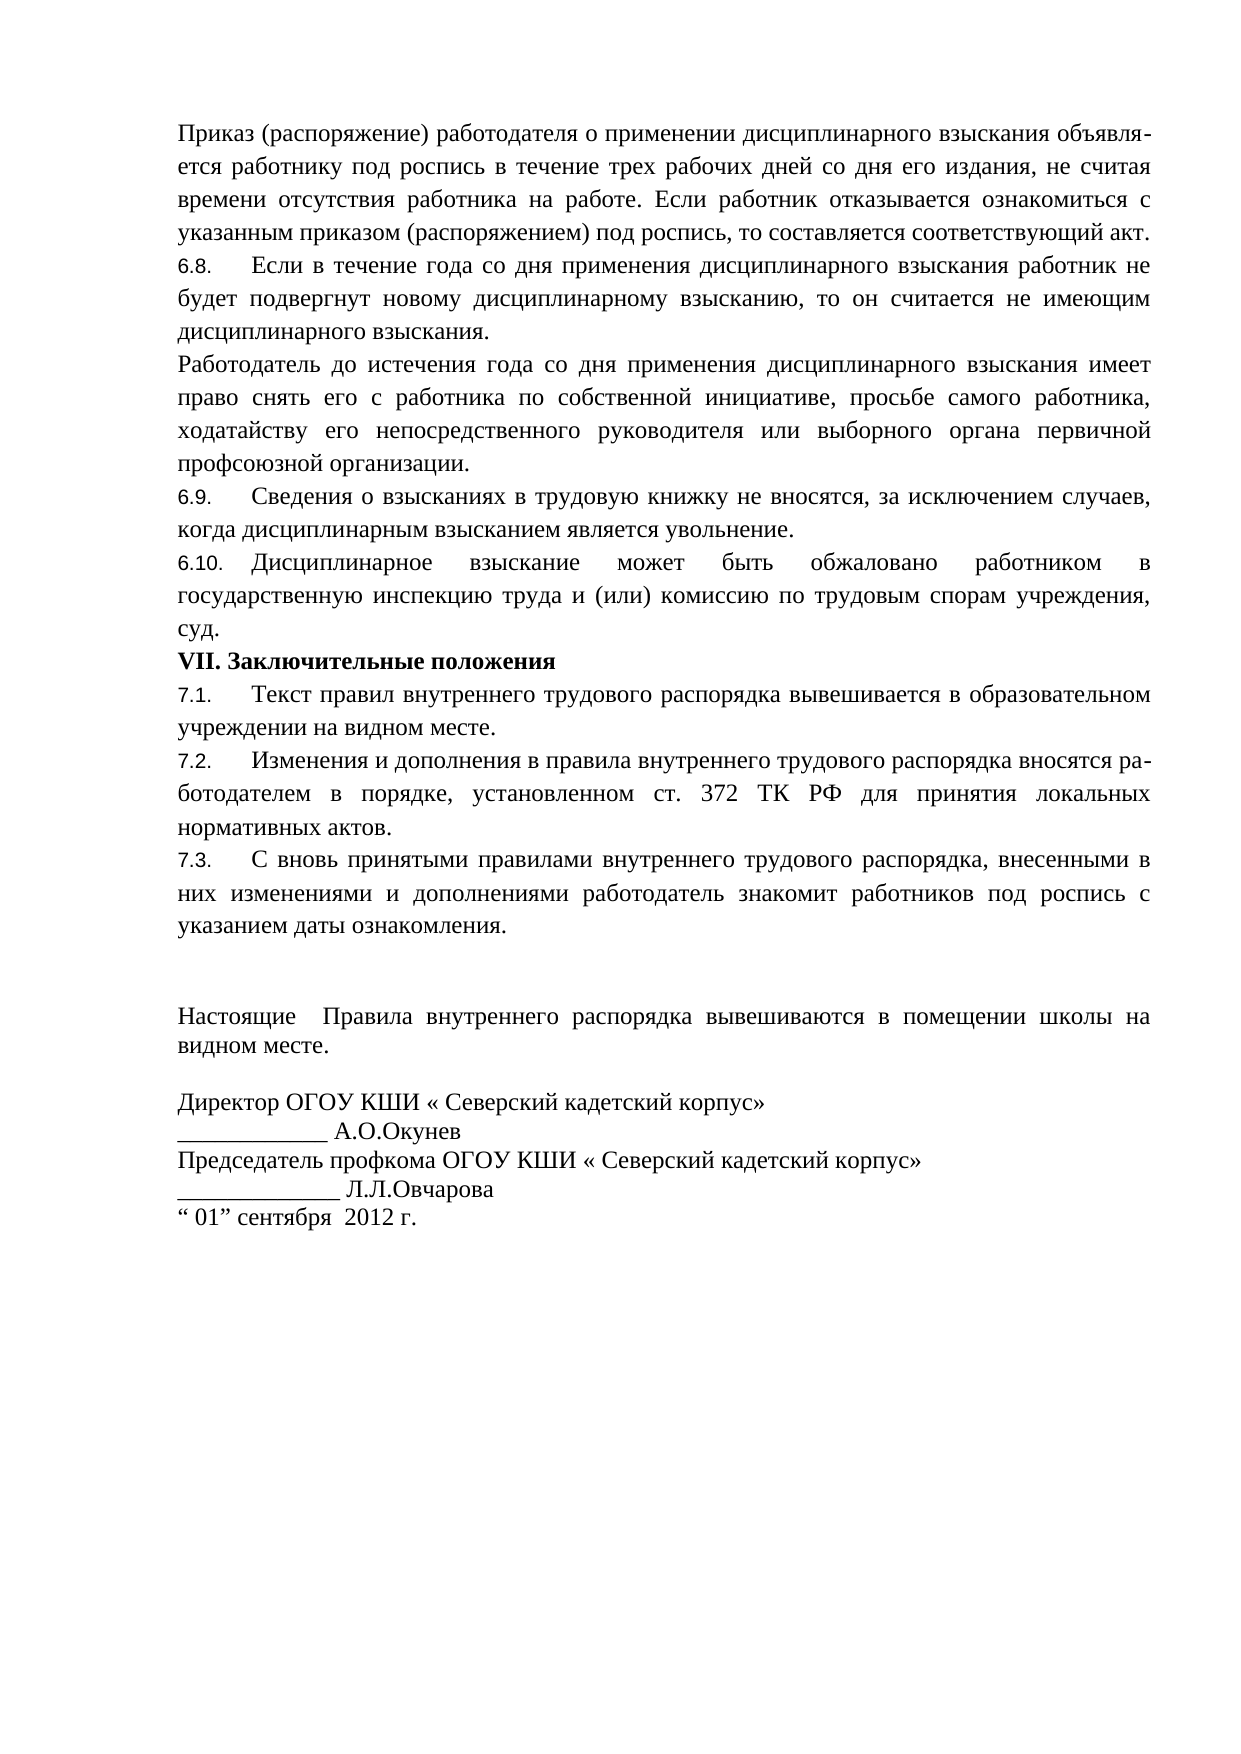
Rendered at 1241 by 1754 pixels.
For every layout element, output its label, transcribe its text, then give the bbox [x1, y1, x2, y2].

list Если в течение года со дня применения дисциплинарного взыскания работник не будет подвергнут новому дисциплинарному взысканию, то он считается не имеющим дисциплинарного взыскания. [177, 250, 1152, 345]
text _____________ Л.Л.Овчарова [177, 1174, 1152, 1202]
text Директор ОГОУ КШИ « Северский кадетский корпус» [177, 1087, 1152, 1116]
text Настоящие Правила внутреннего распорядка вывешиваются в помещении школы на видном месте. [177, 1001, 1152, 1059]
list Дисциплинарное взыскание может быть обжаловано работником в государственную инспекцию труда и (или) комиссию по трудовым спорам учреждения, суд. [177, 547, 1152, 642]
list Сведения о взысканиях в трудовую книжку не вносятся, за исключением случаев, когда дисциплинарным взысканием является увольнение. [177, 481, 1152, 543]
list Изменения и дополнения в правила внутреннего трудового распорядка вносятся работодателем в порядке, установленном ст. 372 ТК РФ для принятия локальных нормативных актов. [177, 746, 1152, 840]
text ____________ А.О.Окунев [177, 1116, 1152, 1145]
list Текст правил внутреннего трудового распорядка вывешивается в образовательном учреждении на видном месте. [177, 679, 1152, 741]
list С вновь принятыми правилами внутреннего трудового распорядка, внесенными в них изменениями и дополнениями работодатель знакомит работников под роспись с указанием даты ознакомления. [177, 844, 1152, 939]
text “ 01” сентября 2012 г. [177, 1202, 1152, 1231]
text Председатель профкома ОГОУ КШИ « Северский кадетский корпус» [177, 1145, 1152, 1174]
text Приказ (распоряжение) работодателя о применении дисциплинарного взыскания объявляется работнику под роспись в течение трех рабочих дней со дня его издания, не считая времени отсутствия работника на работе. Если работник отказывается ознакомиться с указанным приказом (распоряжением) под роспись, то составляется соответствующий акт. [177, 118, 1152, 246]
text Работодатель до истечения года со дня применения дисциплинарного взыскания имеет право снять его с работника по собственной инициативе, просьбе самого работника, ходатайству его непосредственного руководителя или выборного органа первичной профсоюзной организации. [177, 349, 1152, 477]
text VII. Заключительные положения [177, 646, 1152, 675]
